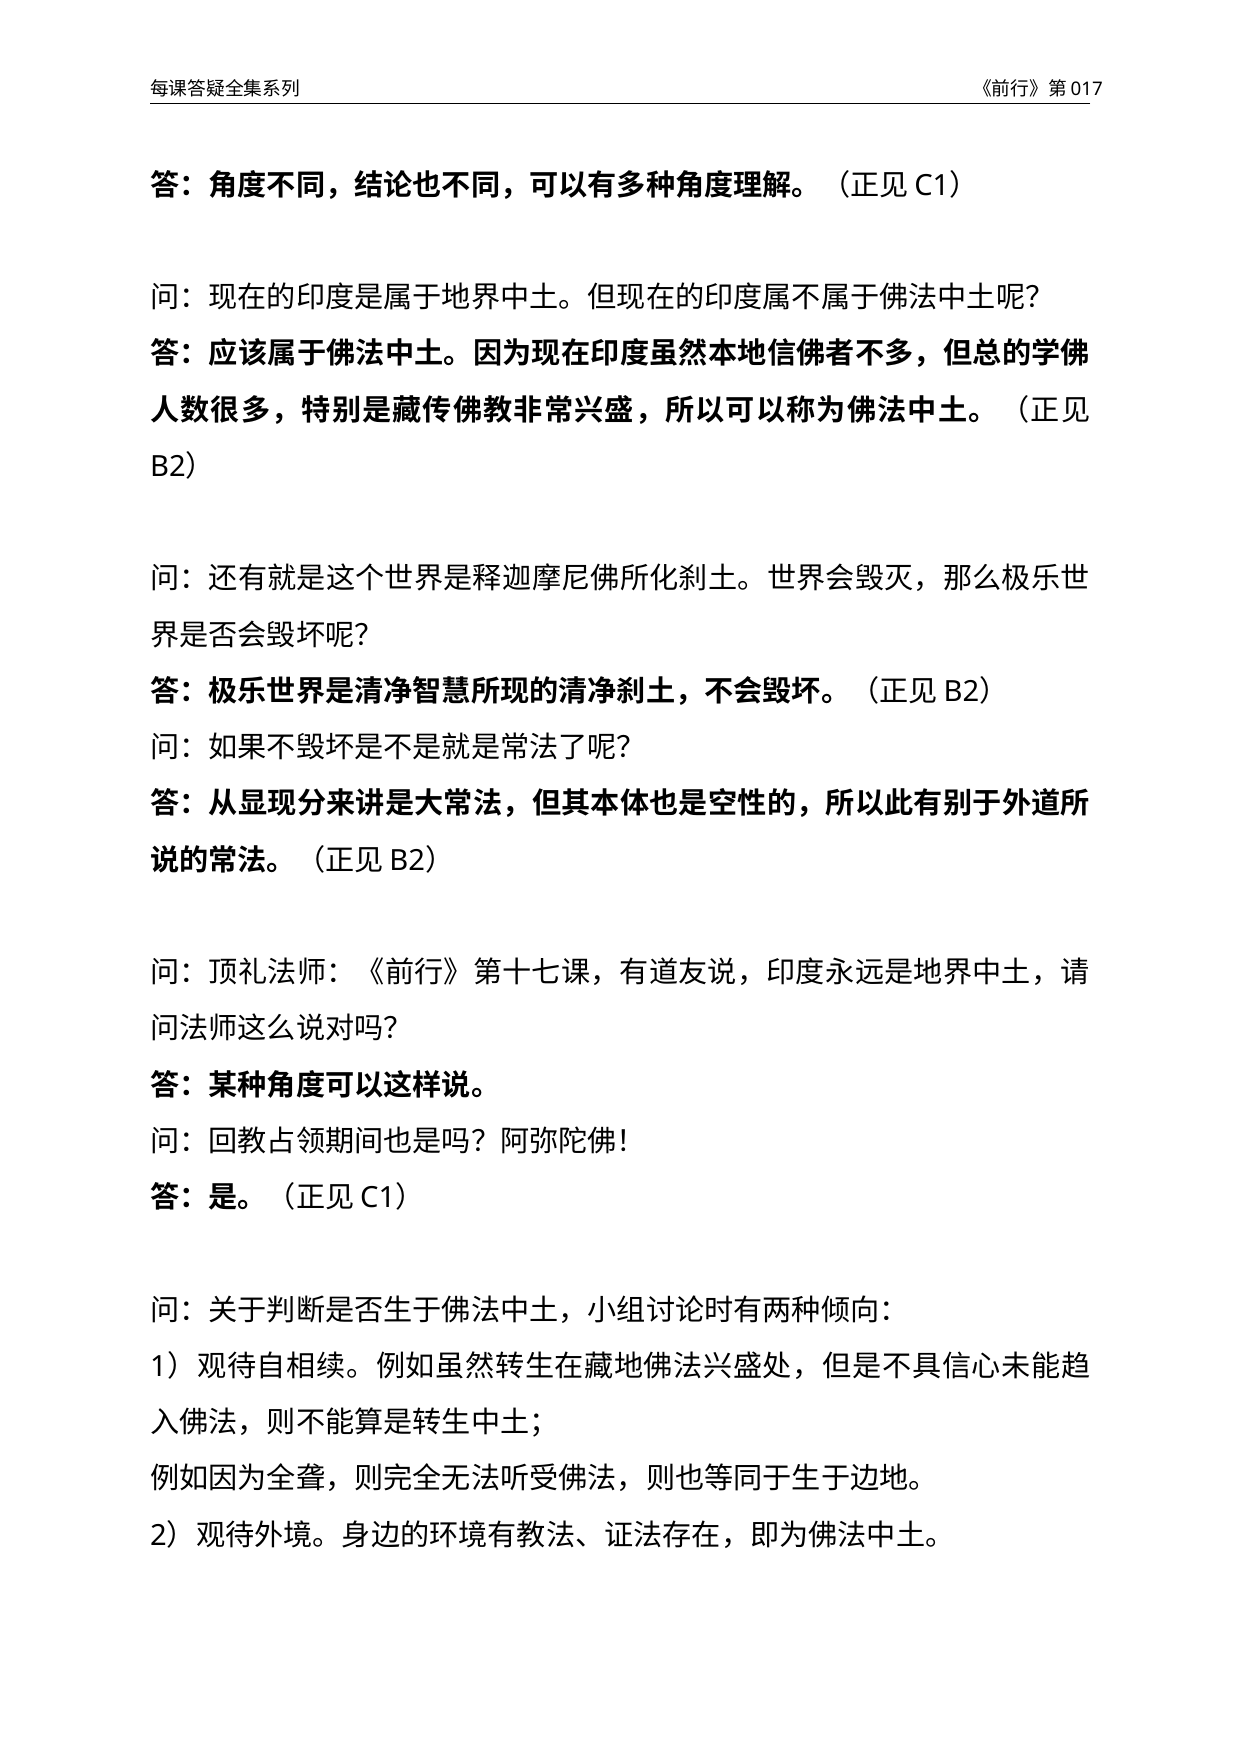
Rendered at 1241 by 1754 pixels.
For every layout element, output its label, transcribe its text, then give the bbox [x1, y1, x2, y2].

text 问：还有就是这个世界是释迦摩尼佛所化刹土。世界会毁灭，那么极乐世界是否会毁坏呢？ [150, 544, 1090, 656]
text 问：关于判断是否生于佛法中土，小组讨论时有两种倾向： [150, 1275, 1090, 1331]
text 问：如果不毁坏是不是就是常法了呢？ [150, 712, 1090, 769]
text 答：某种角度可以这样说。 [150, 1050, 1090, 1106]
text 答：应该属于佛法中土。因为现在印度虽然本地信佛者不多，但总的学佛人数很多，特别是藏传佛教非常兴盛，所以可以称为佛法中土。（正见B2） [150, 319, 1090, 487]
text 例如因为全聋，则完全无法听受佛法，则也等同于生于边地。 [150, 1444, 1090, 1500]
text 问：回教占领期间也是吗？阿弥陀佛！ [150, 1106, 1090, 1162]
text 答：是。（正见C1） [150, 1162, 1090, 1219]
text 1）观待自相续。例如虽然转生在藏地佛法兴盛处，但是不具信心未能趋入佛法，则不能算是转生中土； [150, 1331, 1090, 1444]
text 问：顶礼法师：《前行》第十七课，有道友说，印度永远是地界中土，请问法师这么说对吗？ [150, 937, 1090, 1050]
text 答：从显现分来讲是大常法，但其本体也是空性的，所以此有别于外道所说的常法。（正见B2） [150, 769, 1090, 881]
text 2）观待外境。身边的环境有教法、证法存在，即为佛法中土。 [150, 1500, 1090, 1556]
text 答：极乐世界是清净智慧所现的清净刹土，不会毁坏。（正见B2） [150, 656, 1090, 712]
text 问：现在的印度是属于地界中土。但现在的印度属不属于佛法中土呢？ [150, 262, 1090, 319]
text 答：角度不同，结论也不同，可以有多种角度理解。（正见C1） [150, 150, 1090, 206]
